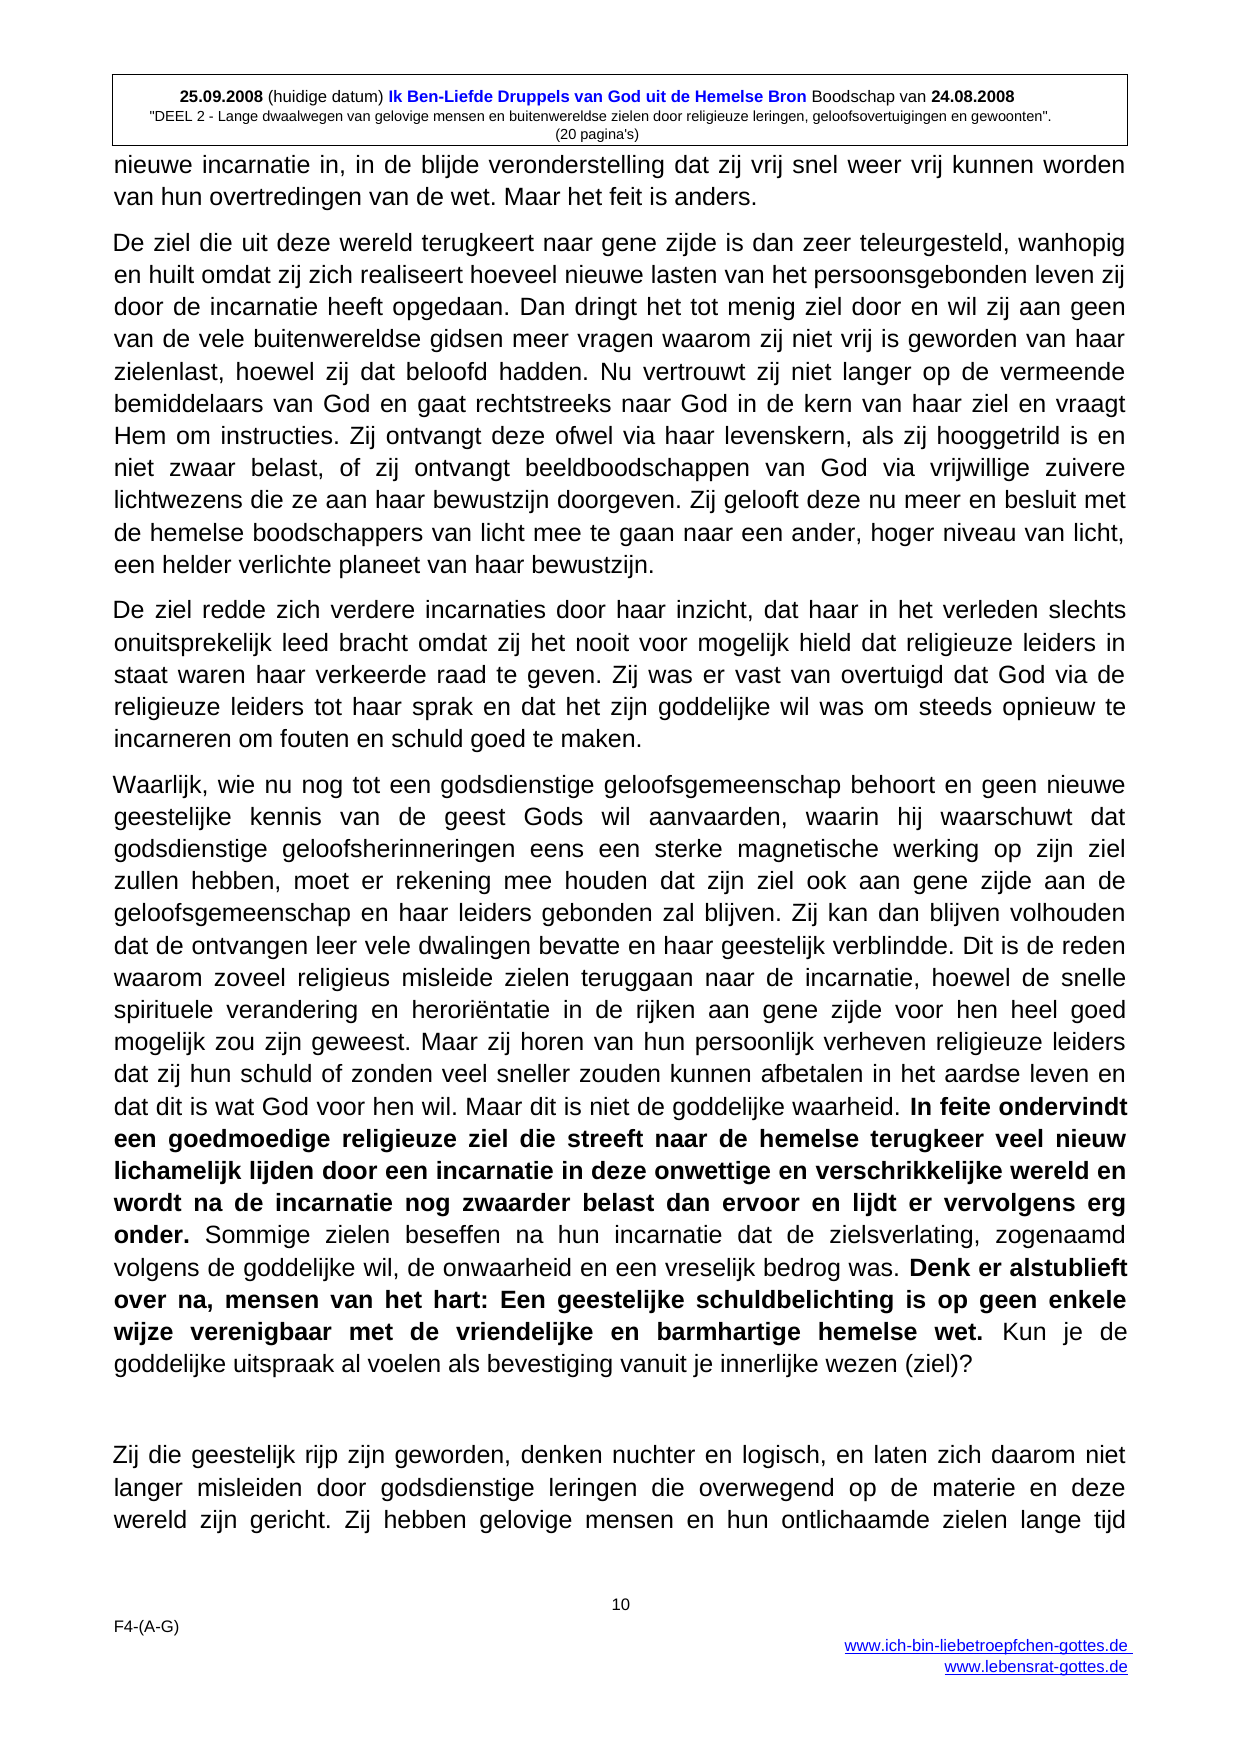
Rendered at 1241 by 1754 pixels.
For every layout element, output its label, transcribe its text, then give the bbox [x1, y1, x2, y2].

text Waarlijk, wie nu nog tot een godsdienstige geloofsgemeenschap behoort en geen nieuwe geestelijke kennis van de geest Gods wil aanvaarden, waarin hij waarschuwt dat godsdienstige geloofsherinneringen eens een sterke magnetische werking op zijn ziel zullen hebben, moet er rekening mee houden dat zijn ziel ook aan gene zijde aan de geloofsgemeenschap en haar leiders gebonden zal blijven. Zij kan dan blijven volhouden dat de ontvangen leer vele dwalingen bevatte en haar geestelijk verblindde. Dit is de reden waarom zoveel religieus misleide zielen teruggaan naar de incarnatie, hoewel de snelle spirituele verandering en heroriëntatie in de rijken aan gene zijde voor hen heel goed mogelijk zou zijn geweest. Maar zij horen van hun persoonlijk verheven religieuze leiders dat zij hun schuld of zonden veel sneller zouden kunnen afbetalen in het aardse leven en dat dit is wat God voor hen wil. Maar dit is niet de goddelijke waarheid. In feite ondervindt een goedmoedige religieuze ziel die streeft naar de hemelse terugkeer veel nieuw lichamelijk lijden door een incarnatie in deze onwettige en verschrikkelijke wereld en wordt na de incarnatie nog zwaarder belast dan ervoor en lijdt er vervolgens erg onder. Sommige zielen beseffen na hun incarnatie dat de zielsverlating, zogenaamd volgens de goddelijke wil, de onwaarheid en een vreselijk bedrog was. Denk er alstublieft over na, mensen van het hart: Een geestelijke schuldbelichting is op geen enkele wijze verenigbaar met de vriendelijke en barmhartige hemelse wet. Kun je de goddelijke uitspraak al voelen als bevestiging vanuit je innerlijke wezen (ziel)? [112, 770, 1128, 1378]
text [112, 1440, 1128, 1533]
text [112, 150, 1128, 211]
text De ziel die uit deze wereld terugkeert naar gene zijde is dan zeer teleurgesteld, wanhopig en huilt omdat zij zich realiseert hoeveel nieuwe lasten van het persoonsgebonden leven zij door de incarnatie heeft opgedaan. Dan dringt het tot menig ziel door en wil zij aan geen van de vele buitenwereldse gidsen meer vragen waarom zij niet vrij is geworden van haar zielenlast, hoewel zij dat beloofd hadden. Nu vertrouwt zij niet langer op de vermeende bemiddelaars van God en gaat rechtstreeks naar God in de kern van haar ziel en vraagt Hem om instructies. Zij ontvangt deze ofwel via haar levenskern, als zij hooggetrild is en niet zwaar belast, of zij ontvangt beeldboodschappen van God via vrijwillige zuivere lichtwezens die ze aan haar bewustzijn doorgeven. Zij gelooft deze nu meer en besluit met de hemelse boodschappers van licht mee te gaan naar een ander, hoger niveau van licht, een helder verlichte planeet van haar bewustzijn. [112, 228, 1128, 578]
text De ziel redde zich verdere incarnaties door haar inzicht, dat haar in het verleden slechts onuitsprekelijk leed bracht omdat zij het nooit voor mogelijk hield dat religieuze leiders in staat waren haar verkeerde raad te geven. Zij was er vast van overtuigd dat God via de religieuze leiders tot haar sprak en dat het zijn goddelijke wil was om steeds opnieuw te incarneren om fouten en schuld goed te maken. [112, 595, 1128, 753]
